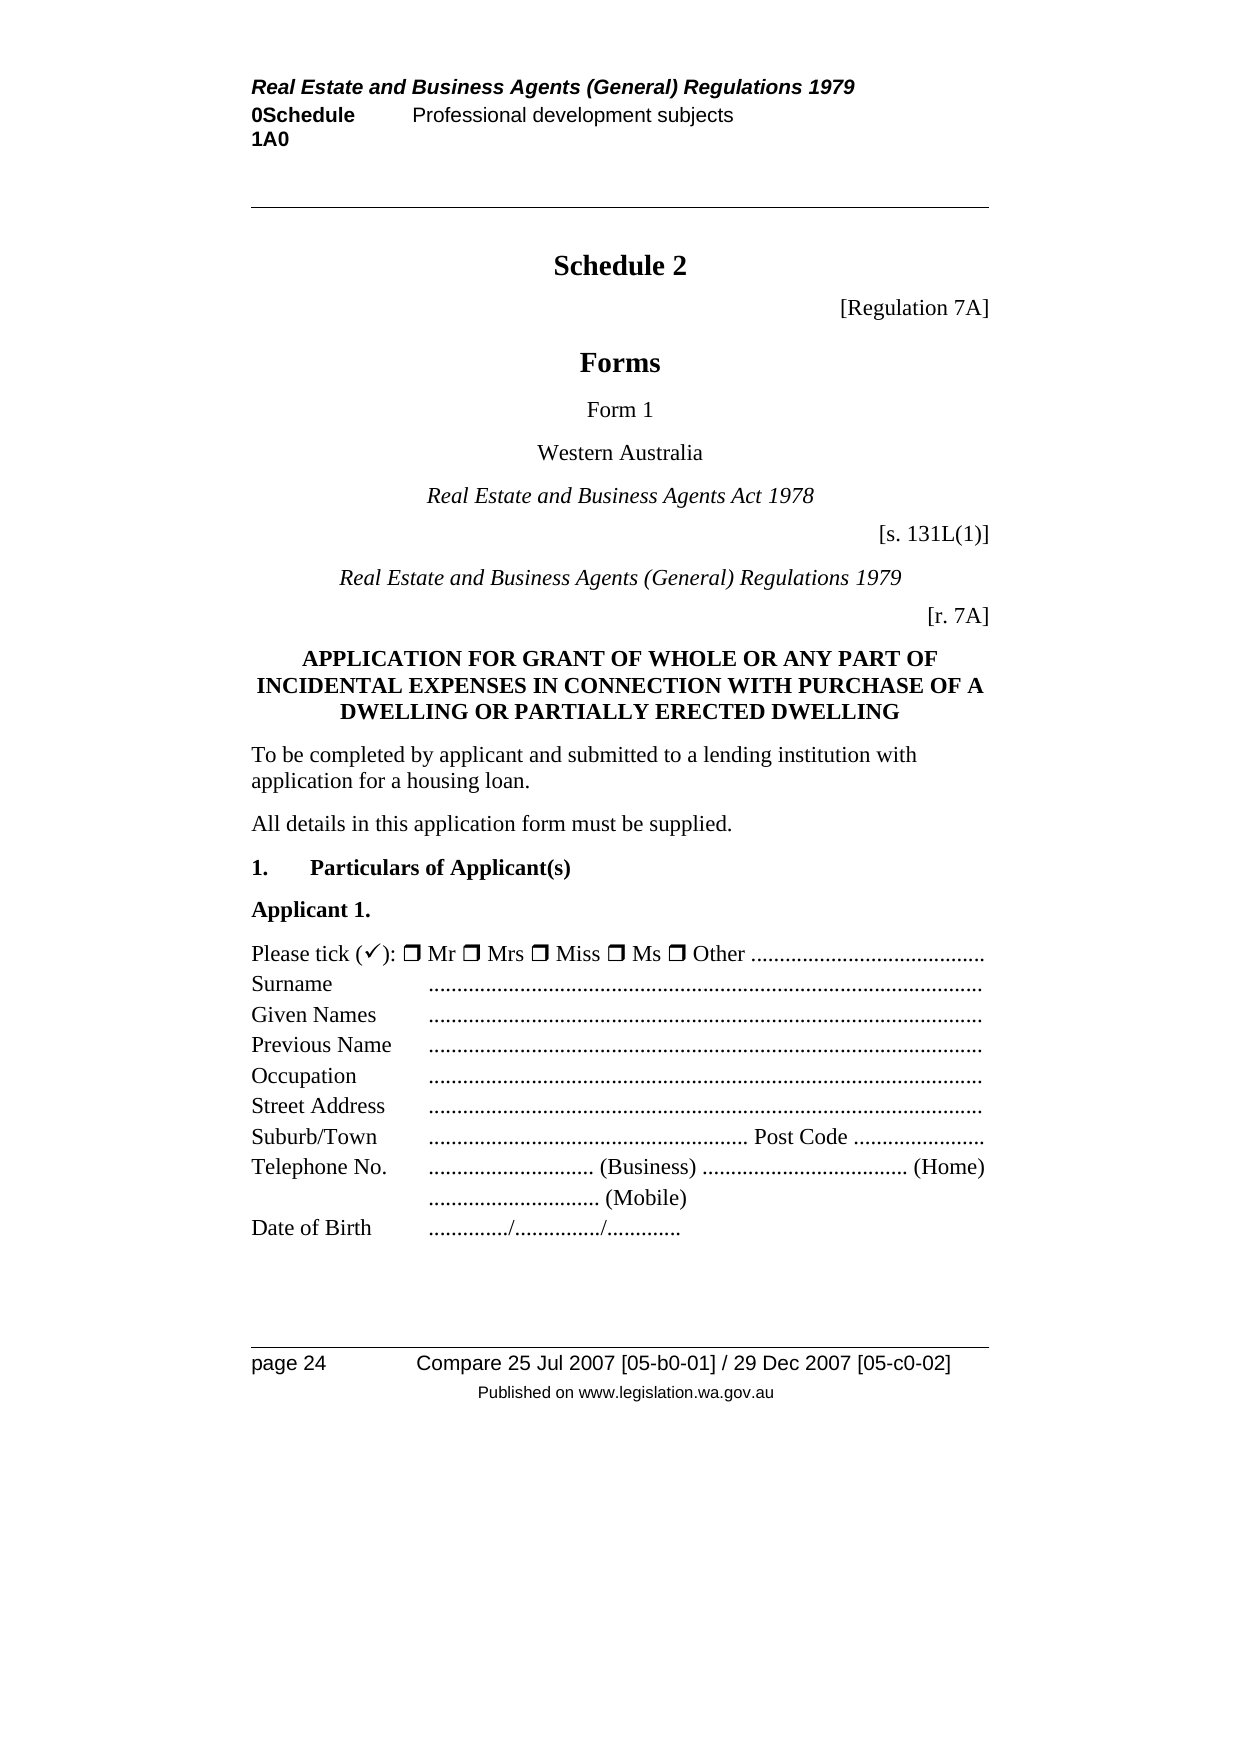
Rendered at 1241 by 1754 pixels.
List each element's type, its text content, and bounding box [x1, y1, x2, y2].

text Please tick (): Mr Mrs Miss Ms Other ......................................... [251, 939, 989, 966]
text Telephone No. ............................. (Business) .................................... (Home) [251, 1153, 989, 1179]
subtitle Applicant 1. [251, 897, 989, 923]
subtitle APPLICATION FOR GRANT OF WHOLE OR ANY PART OF INCIDENTAL EXPENSES IN CONNECTION WITH PURCHASE OF A DWELLING OR PARTIALLY ERECTED DWELLING [251, 645, 989, 724]
subtitle Western Australia [251, 439, 989, 465]
text Occupation ................................................................................................. [251, 1062, 989, 1088]
text [s. 131L(1)] [251, 521, 989, 547]
subtitle Real Estate and Business Agents Act 1978 [251, 482, 989, 508]
text .............................. (Mobile) [251, 1184, 989, 1210]
text Date of Birth ............../.............../............. [251, 1214, 989, 1241]
text Surname ................................................................................................. [251, 970, 989, 996]
text Suburb/Town ........................................................ Post Code ....................... [251, 1123, 989, 1149]
text [Regulation 7A] [251, 294, 989, 320]
text All details in this application form must be supplied. [251, 811, 989, 837]
subtitle Forms [251, 345, 989, 379]
subtitle Form 1 [251, 396, 989, 422]
text Street Address ................................................................................................. [251, 1092, 989, 1118]
text Given Names ................................................................................................. [251, 1001, 989, 1027]
subtitle Schedule 2 [251, 248, 989, 282]
text Previous Name ................................................................................................. [251, 1031, 989, 1057]
subtitle 1. Particulars of Applicant(s) [251, 853, 989, 880]
subtitle Real Estate and Business Agents (General) Regulations 1979 [251, 563, 989, 590]
text [r. 7A] [251, 602, 989, 629]
text To be completed by applicant and submitted to a lending institution with application for a housing loan. [251, 741, 989, 794]
